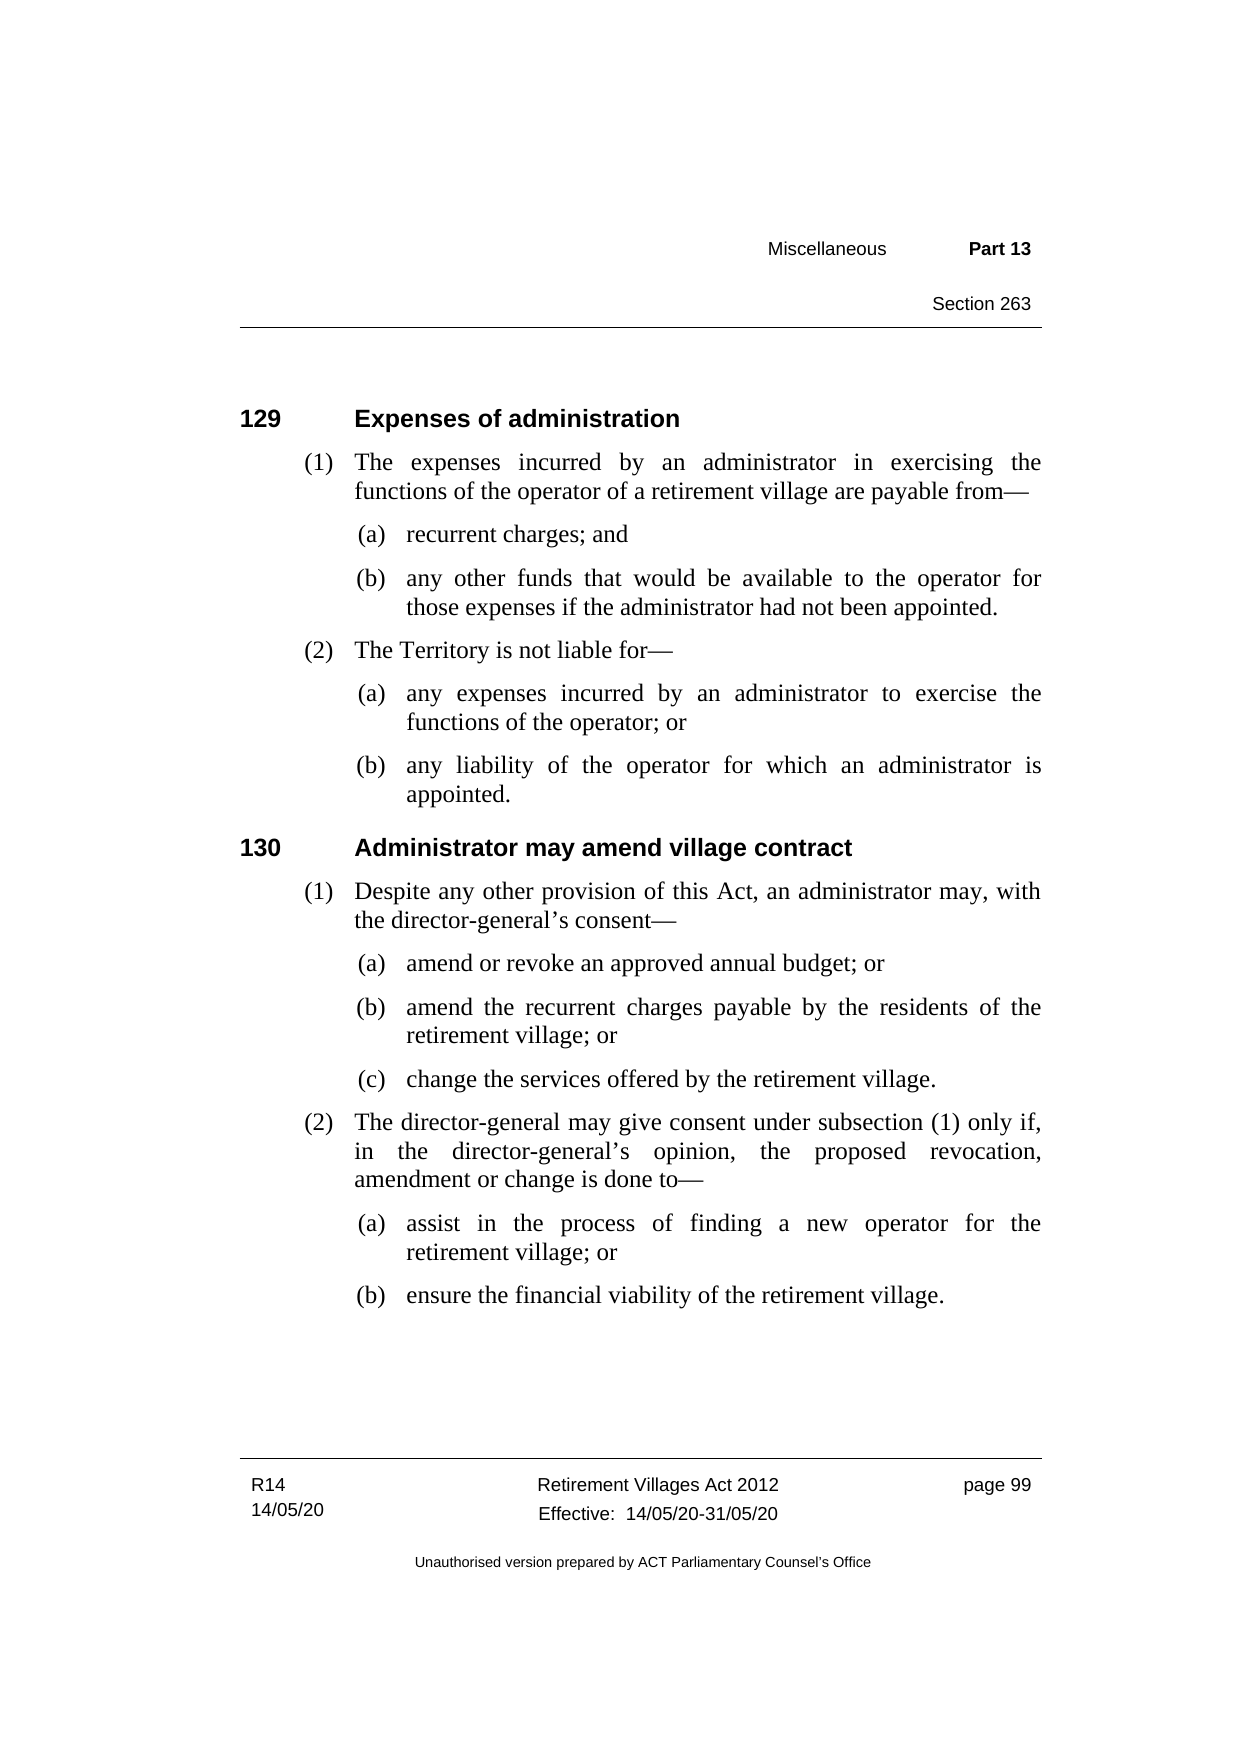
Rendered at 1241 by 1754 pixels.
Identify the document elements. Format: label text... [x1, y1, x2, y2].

text (2) The Territory is not liable for— [239, 635, 1042, 664]
text (a) recurrent charges; and [239, 519, 1042, 548]
text (b) any other funds that would be available to the operator for those expenses if the administrator had not been appointed. [239, 563, 1042, 620]
text 130 Administrator may amend village contract [239, 833, 1042, 862]
text (a) amend or revoke an approved annual budget; or [239, 948, 1042, 977]
text (a) assist in the process of finding a new operator for the retirement village; or [239, 1208, 1042, 1265]
text (c) change the services offered by the retirement village. [239, 1064, 1042, 1092]
text (b) any liability of the operator for which an administrator is appointed. [239, 750, 1042, 808]
text (b) amend the recurrent charges payable by the residents of the retirement village; or [239, 992, 1042, 1049]
text (1) The expenses incurred by an administrator in exercising the functions of the operator of a retirement village are payable from— [239, 447, 1042, 505]
text (a) any expenses incurred by an administrator to exercise the functions of the operator; or [239, 678, 1042, 736]
text (2) The director-general may give consent under subsection (1) only if, in the director-general’s opinion, the proposed revocation, amendment or change is done to— [239, 1107, 1042, 1193]
text 129 Expenses of administration [239, 404, 1042, 433]
text (b) ensure the financial viability of the retirement village. [239, 1280, 1042, 1309]
text (1) Despite any other provision of this Act, an administrator may, with the director-general’s consent— [239, 876, 1042, 934]
